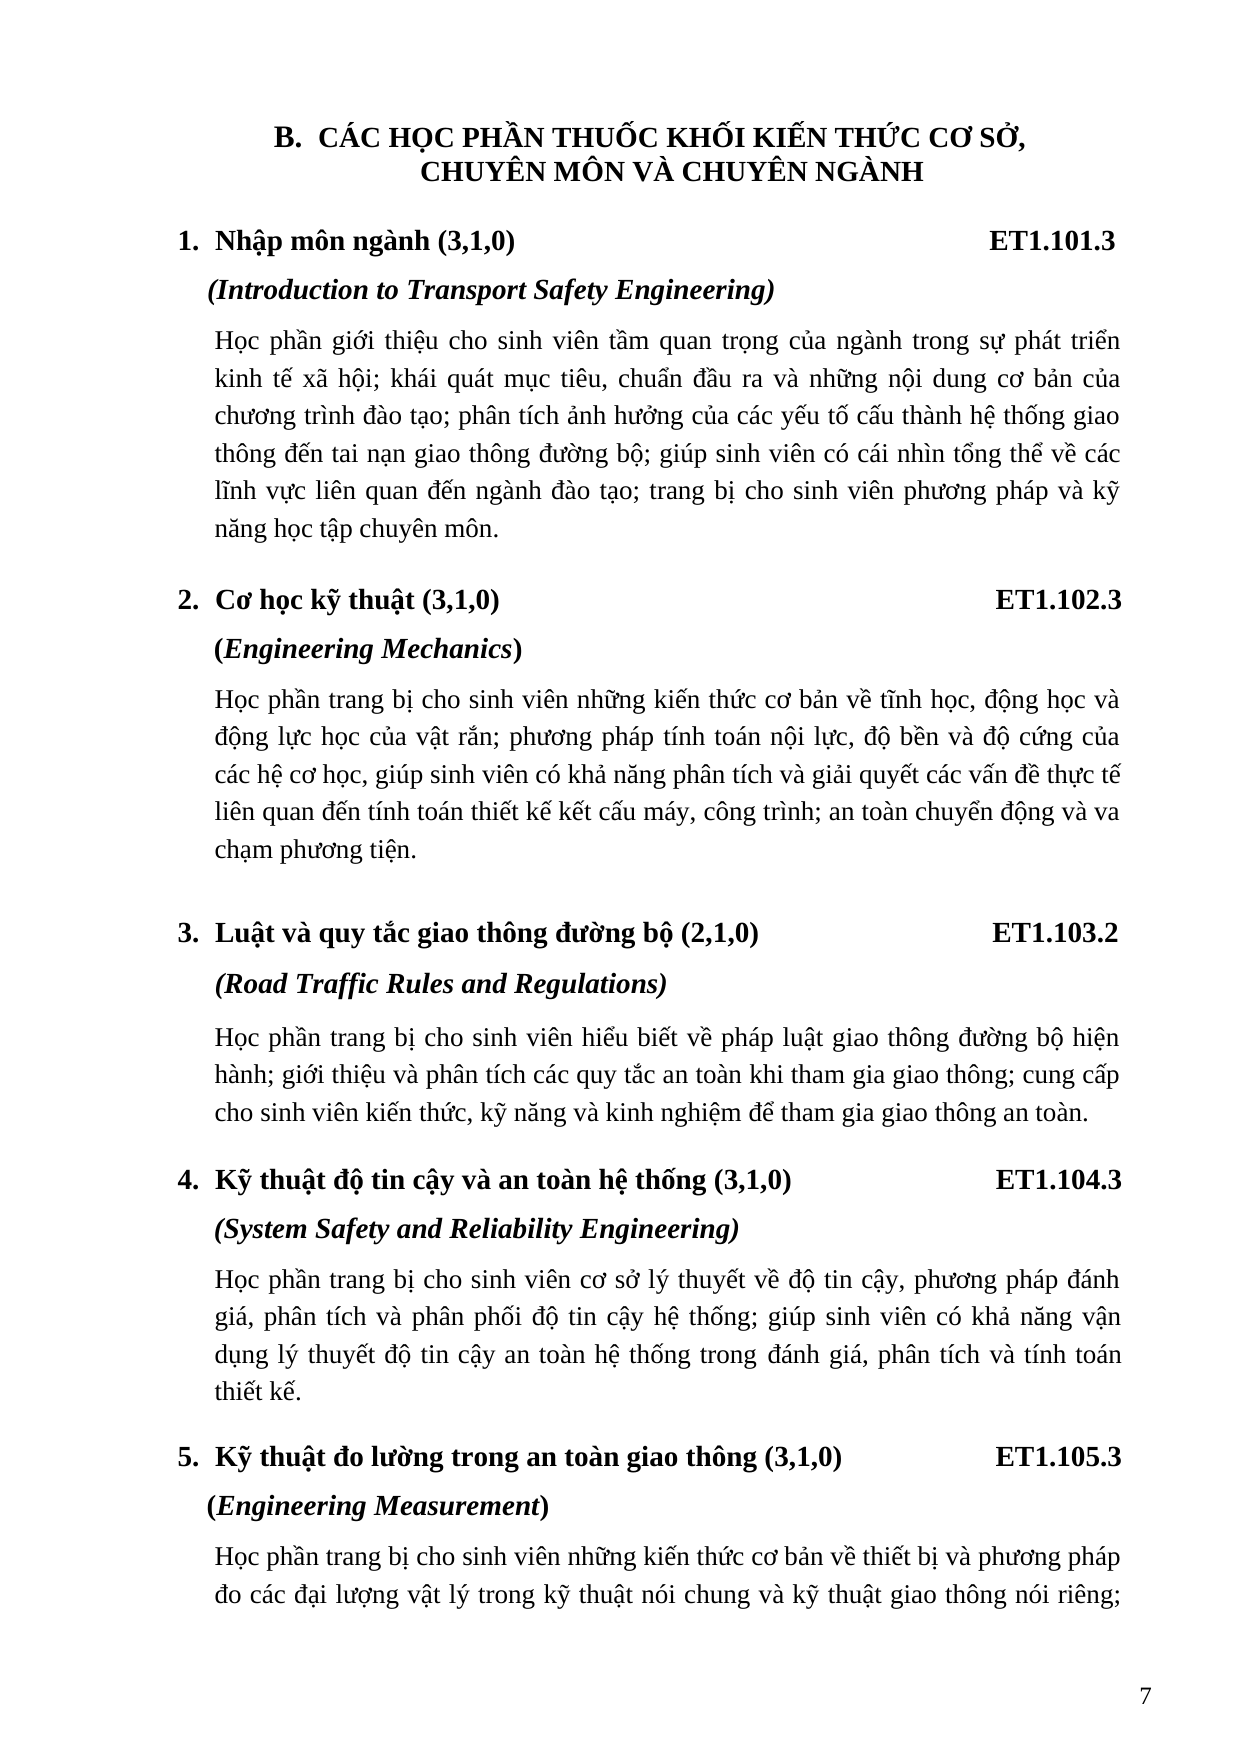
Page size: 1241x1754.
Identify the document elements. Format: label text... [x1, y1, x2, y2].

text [214, 1536, 1122, 1611]
text (Road Traffic Rules and Regulations) [214, 966, 1122, 999]
list Luật và quy tắc giao thông đường bộ (2,1,0) ET1.103.2 [177, 916, 1122, 949]
text (Engineering Measurement) [177, 1486, 1122, 1523]
list CÁC HỌC PHẦN THUỐC KHỐI KIẾN THỨC CƠ SỞ, CHUYÊN MÔN VÀ CHUYÊN NGÀNH [177, 118, 1122, 188]
text Học phần trang bị cho sinh viên những kiến thức cơ bản về tĩnh học, động học và động lực học của vật rắn; phương pháp tính toán nội lực, độ bền và độ cứng của các hệ cơ học, giúp sinh viên có khả năng phân tích và giải quyết các vấn đề thực tế liên quan đến tính toán thiết kế kết cấu máy, công trình; an toàn chuyển động và va chạm phương tiện. [214, 678, 1122, 866]
text (Engineering Mechanics) [177, 628, 1122, 666]
text (Introduction to Transport Safety Engineering) [177, 269, 1122, 307]
text Học phần trang bị cho sinh viên cơ sở lý thuyết về độ tin cậy, phương pháp đánh giá, phân tích và phân phối độ tin cậy hệ thống; giúp sinh viên có khả năng vận dụng lý thuyết độ tin cậy an toàn hệ thống trong đánh giá, phân tích và tính toán thiết kế. [214, 1258, 1122, 1408]
list Nhập môn ngành (3,1,0) ET1.101.3 [177, 223, 1122, 257]
text Học phần giới thiệu cho sinh viên tầm quan trọng của ngành trong sự phát triển kinh tế xã hội; khái quát mục tiêu, chuẩn đầu ra và những nội dung cơ bản của chương trình đào tạo; phân tích ảnh hưởng của các yếu tố cấu thành hệ thống giao thông đến tai nạn giao thông đường bộ; giúp sinh viên có cái nhìn tổng thể về các lĩnh vực liên quan đến ngành đào tạo; trang bị cho sinh viên phương pháp và kỹ năng học tập chuyên môn. [214, 319, 1122, 544]
list Kỹ thuật đo lường trong an toàn giao thông (3,1,0) ET1.105.3 [177, 1439, 1122, 1473]
text (System Safety and Reliability Engineering) [177, 1208, 1122, 1246]
list Cơ học kỹ thuật (3,1,0) ET1.102.3 [177, 582, 1122, 616]
list Kỹ thuật độ tin cậy và an toàn hệ thống (3,1,0) ET1.104.3 [177, 1162, 1122, 1196]
text Học phần trang bị cho sinh viên hiểu biết về pháp luật giao thông đường bộ hiện hành; giới thiệu và phân tích các quy tắc an toàn khi tham gia giao thông; cung cấp cho sinh viên kiến thức, kỹ năng và kinh nghiệm để tham gia giao thông an toàn. [214, 1016, 1122, 1129]
